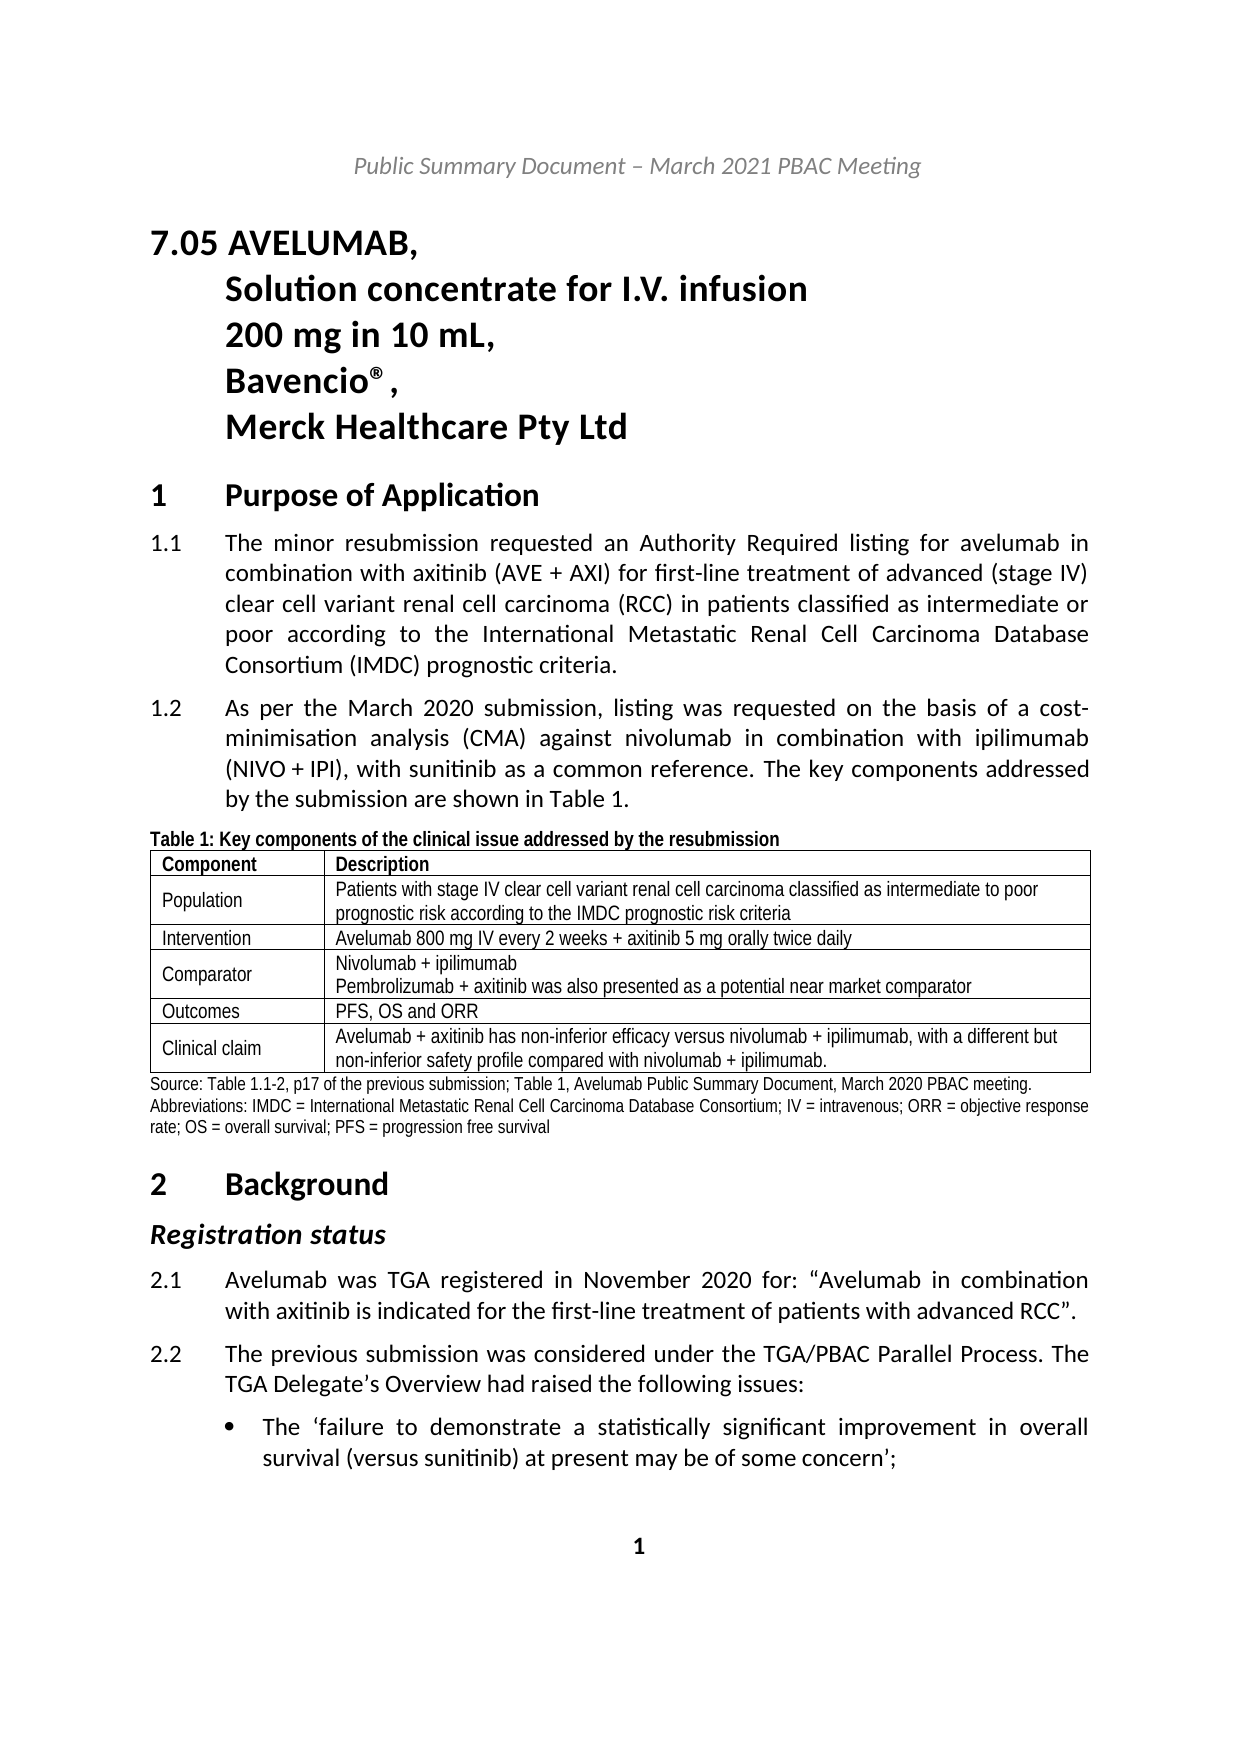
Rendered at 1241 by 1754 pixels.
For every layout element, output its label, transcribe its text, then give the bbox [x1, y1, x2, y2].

table_cell Population [151, 876, 324, 924]
subtitle Registration status [150, 1216, 1090, 1252]
list The ‘failure to demonstrate a statistically significant improvement in overall survival (versus sunitinib) at present may be of some concern’; [225, 1411, 1090, 1472]
table_cell Avelumab + axitinib has non-inferior efficacy versus nivolumab + ipilimumab, with a different but non-inferior safety profile compared with nivolumab + ipilimumab. [325, 1024, 1090, 1072]
table_cell Comparator [151, 950, 324, 998]
table_cell Outcomes [151, 999, 324, 1023]
title 200 mg in 10 mL, Bavencio®, Merck Healthcare Pty Ltd [225, 311, 1090, 448]
table_cell Avelumab 800 mg IV every 2 weeks + axitinib 5 mg orally twice daily [325, 925, 1090, 949]
text As per the March 2020 submission, listing was requested on the basis of a cost-minimisation analysis (CMA) against nivolumab in combination with ipilimumab (NIVO + IPI), with sunitinib as a common reference. The key components addressed by the submission are shown in Table 1. [150, 692, 1090, 814]
table_cell PFS, OS and ORR [325, 999, 1090, 1023]
text Abbreviations: IMDC = International Metastatic Renal Cell Carcinoma Database Consortium; IV = intravenous; ORR = objective response rate; OS = overall survival; PFS = progression free survival [150, 1095, 1090, 1138]
subtitle Background [150, 1163, 1090, 1204]
title 7.05 AVELUMAB, Solution concentrate for I.V. infusion [150, 219, 1090, 311]
table_cell Nivolumab + ipilimumab Pembrolizumab + axitinib was also presented as a potential near market comparator [325, 950, 1090, 998]
table_header Description [325, 851, 1090, 875]
text The previous submission was considered under the TGA/PBAC Parallel Process. The TGA Delegate’s Overview had raised the following issues: [150, 1338, 1090, 1399]
text Table 1: Key components of the clinical issue addressed by the resubmission [150, 826, 1090, 850]
subtitle Purpose of Application [150, 473, 1090, 514]
text Avelumab was TGA registered in November 2020 for: “Avelumab in combination with axitinib is indicated for the first-line treatment of patients with advanced RCC”. [150, 1264, 1090, 1325]
table_cell Intervention [151, 925, 324, 949]
table_cell Patients with stage IV clear cell variant renal cell carcinoma classified as intermediate to poor prognostic risk according to the IMDC prognostic risk criteria [325, 876, 1090, 924]
text Source: Table 1.1-2, p17 of the previous submission; Table 1, Avelumab Public Summary Document, March 2020 PBAC meeting. [150, 1073, 1090, 1095]
table_cell Clinical claim [151, 1024, 324, 1072]
text The minor resubmission requested an Authority Required listing for avelumab in combination with axitinib (AVE + AXI) for first-line treatment of advanced (stage IV) clear cell variant renal cell carcinoma (RCC) in patients classified as intermediate or poor according to the International Metastatic Renal Cell Carcinoma Database Consortium (IMDC) prognostic criteria. [150, 527, 1090, 679]
table_header Component [151, 851, 324, 875]
